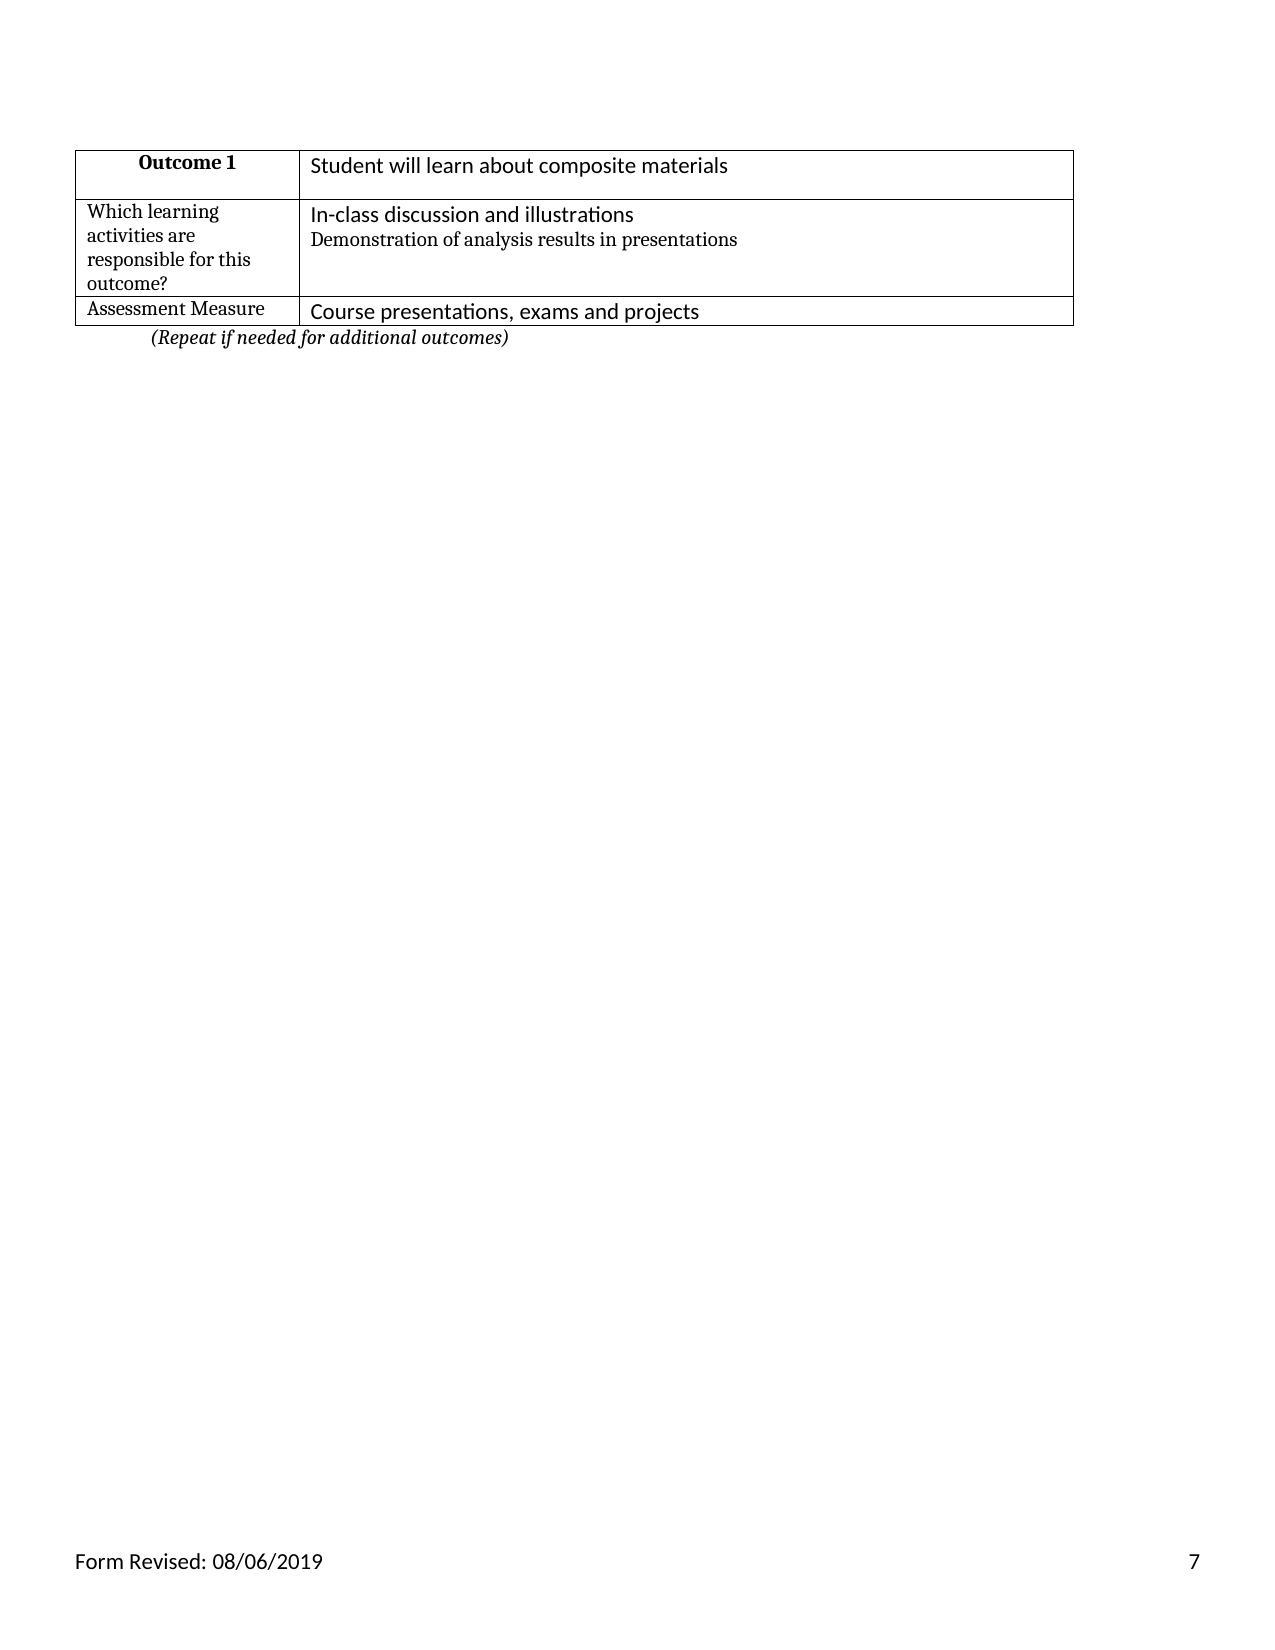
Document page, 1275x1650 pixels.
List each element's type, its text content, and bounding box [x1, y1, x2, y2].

table_cell Assessment Measure [76, 297, 299, 325]
text (Repeat if needed for additional outcomes) [75, 326, 1200, 350]
table_header Outcome 1 [76, 151, 299, 199]
table_cell Which learning activities are responsible for this outcome? [76, 200, 299, 296]
table_cell [300, 297, 1073, 325]
